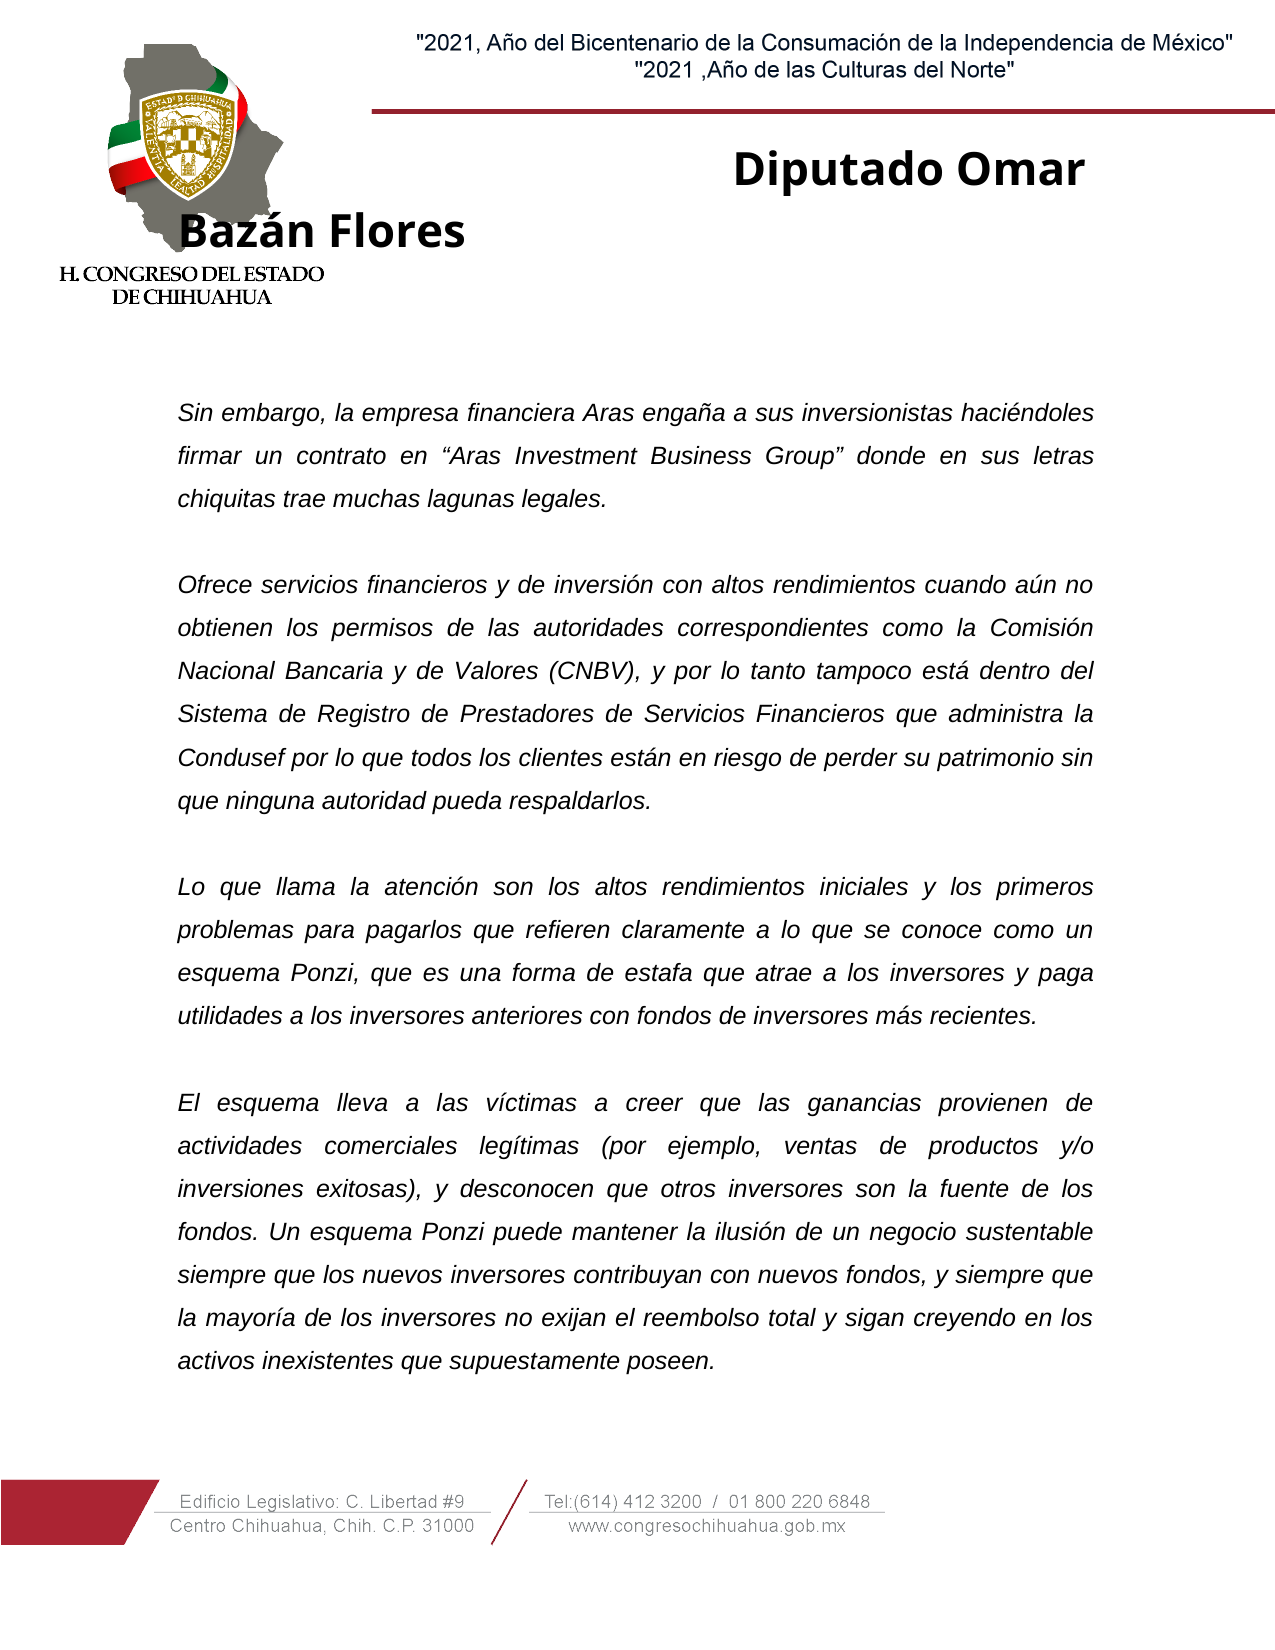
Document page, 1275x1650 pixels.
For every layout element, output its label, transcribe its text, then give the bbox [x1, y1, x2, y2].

text Sin embargo, la empresa financiera Aras engaña a sus inversionistas haciéndoles firmar un contrato en “Aras Investment Business Group” donde en sus letras chiquitas trae muchas lagunas legales. [177, 397, 1098, 512]
text El esquema lleva a las víctimas a creer que las ganancias provienen de actividades comerciales legítimas (por ejemplo, ventas de productos y/o inversiones exitosas), y desconocen que otros inversores son la fuente de los fondos. Un esquema Ponzi puede mantener la ilusión de un negocio sustentable siempre que los nuevos inversores contribuyan con nuevos fondos, y siempre que la mayoría de los inversores no exijan el reembolso total y sigan creyendo en los activos inexistentes que supuestamente poseen. [177, 1087, 1098, 1375]
picture [0, 0, 1275, 1608]
text Ofrece servicios financieros y de inversión con altos rendimientos cuando aún no obtienen los permisos de las autoridades correspondientes como la Comisión Nacional Bancaria y de Valores (CNBV), y por lo tanto tampoco está dentro del Sistema de Registro de Prestadores de Servicios Financieros que administra la Condusef por lo que todos los clientes están en riesgo de perder su patrimonio sin que ninguna autoridad pueda respaldarlos. [177, 570, 1098, 814]
text Lo que llama la atención son los altos rendimientos iniciales y los primeros problemas para pagarlos que refieren claramente a lo que se conoce como un esquema Ponzi, que es una forma de estafa que atrae a los inversores y paga utilidades a los inversores anteriores con fondos de inversores más recientes. [177, 872, 1098, 1030]
